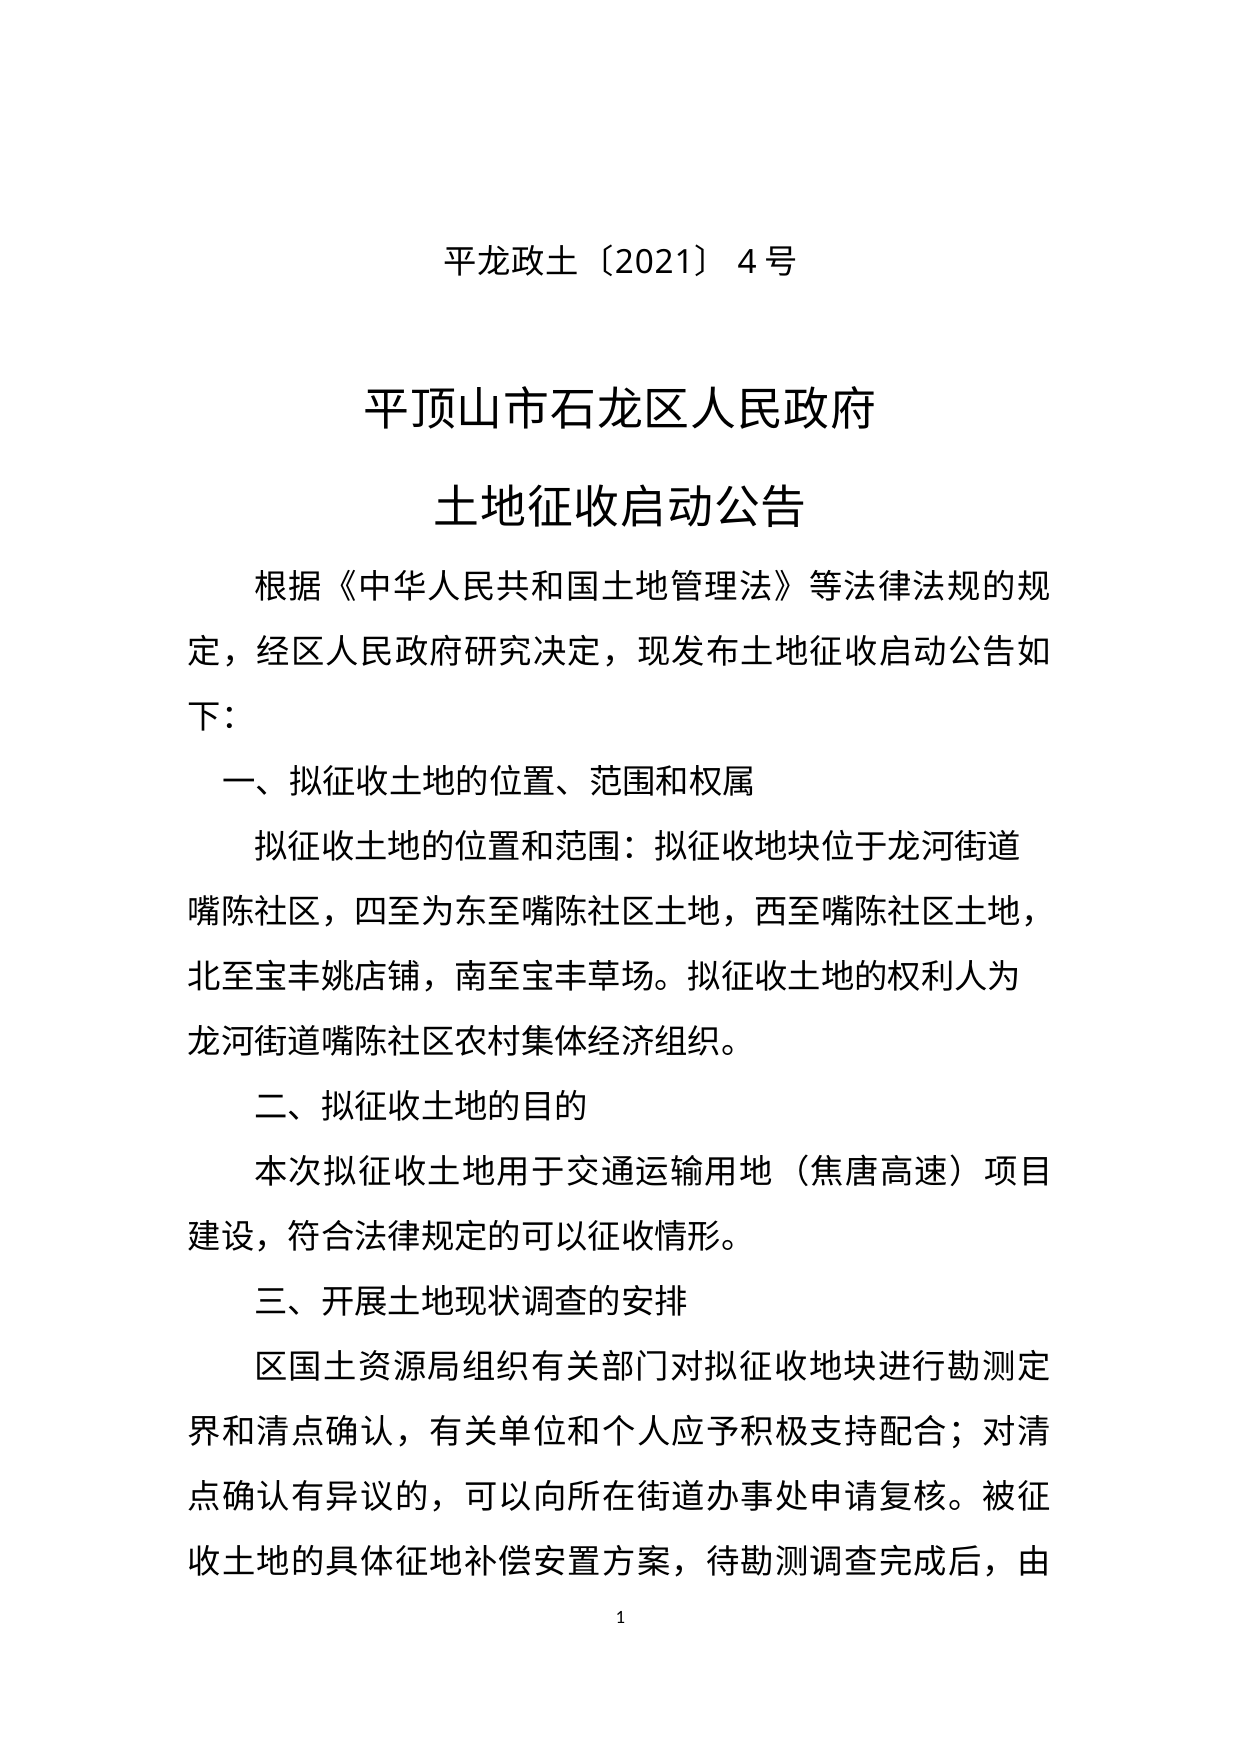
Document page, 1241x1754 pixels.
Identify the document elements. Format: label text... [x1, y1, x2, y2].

text 三、开展土地现状调查的安排 [187, 1267, 1053, 1332]
text 二、拟征收土地的目的 [187, 1072, 1053, 1137]
text 本次拟征收土地用于交通运输用地（焦唐高速）项目建设，符合法律规定的可以征收情形。 [187, 1137, 1053, 1267]
text 拟征收土地的位置和范围：拟征收地块位于龙河街道嘴陈社区，四至为东至嘴陈社区土地，西至嘴陈社区土地，北至宝丰姚店铺，南至宝丰草场。拟征收土地的权利人为龙河街道嘴陈社区农村集体经济组织。 [187, 812, 1053, 1072]
text 平龙政土〔2021〕 4号 [187, 227, 1053, 292]
text 根据《中华人民共和国土地管理法》等法律法规的规定，经区人民政府研究决定，现发布土地征收启动公告如下： 一、拟征收土地的位置、范围和权属 [187, 552, 1053, 812]
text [187, 1332, 1053, 1592]
text 土地征收启动公告 [187, 454, 1053, 552]
text 平顶山市石龙区人民政府 [187, 357, 1053, 454]
